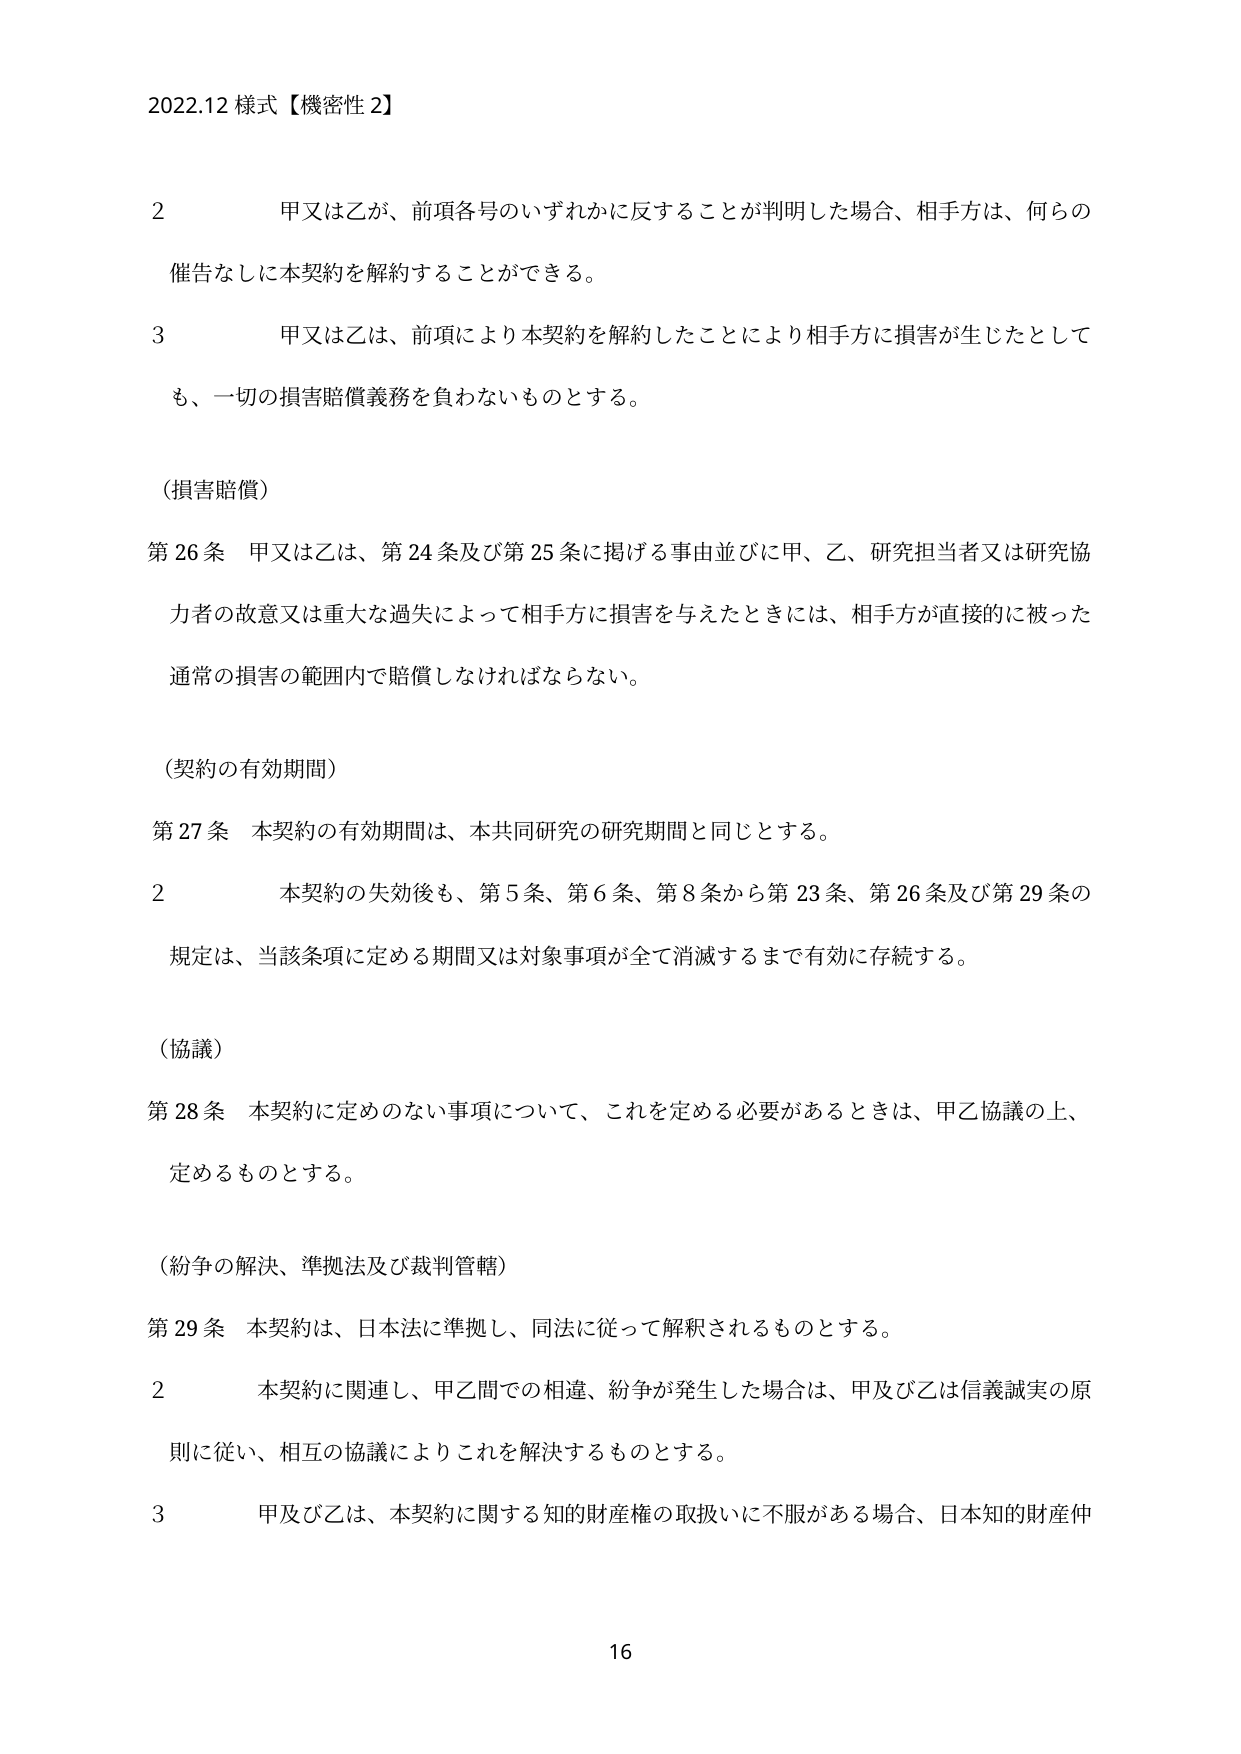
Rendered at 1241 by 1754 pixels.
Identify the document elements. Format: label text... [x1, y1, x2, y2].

text （協議） [148, 1017, 1092, 1079]
text 第26条 甲又は乙は、第24条及び第25条に掲げる事由並びに甲、乙、研究担当者又は研究協力者の故意又は重大な過失によって相手方に損害を与えたときには、相手方が直接的に被った通常の損害の範囲内で賠償しなければならない。 [148, 520, 1092, 706]
text 第28条 本契約に定めのない事項について、これを定める必要があるときは、甲乙協議の上、定めるものとする。 [148, 1079, 1092, 1203]
text （契約の有効期間） [152, 737, 1092, 799]
list 甲又は乙が、前項各号のいずれかに反することが判明した場合、相手方は、何らの催告なしに本契約を解約することができる。 [148, 178, 1092, 303]
text 第29条 本契約は、日本法に準拠し、同法に従って解釈されるものとする。 [148, 1296, 1092, 1358]
list 本契約に関連し、甲乙間での相違、紛争が発生した場合は、甲及び乙は信義誠実の原則に従い、相互の協議によりこれを解決するものとする。 [148, 1358, 1092, 1482]
list 本契約の失効後も、第５条、第６条、第８条から第23条、第26条及び第29条の規定は、当該条項に定める期間又は対象事項が全て消滅するまで有効に存続する。 [148, 861, 1092, 986]
text 第27条 本契約の有効期間は、本共同研究の研究期間と同じとする。 [152, 799, 1092, 861]
text （紛争の解決、準拠法及び裁判管轄） [148, 1234, 1092, 1296]
text （損害賠償） [150, 458, 1092, 520]
list 甲又は乙は、前項により本契約を解約したことにより相手方に損害が生じたとしても、一切の損害賠償義務を負わないものとする。 [148, 303, 1092, 427]
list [148, 1482, 1092, 1544]
